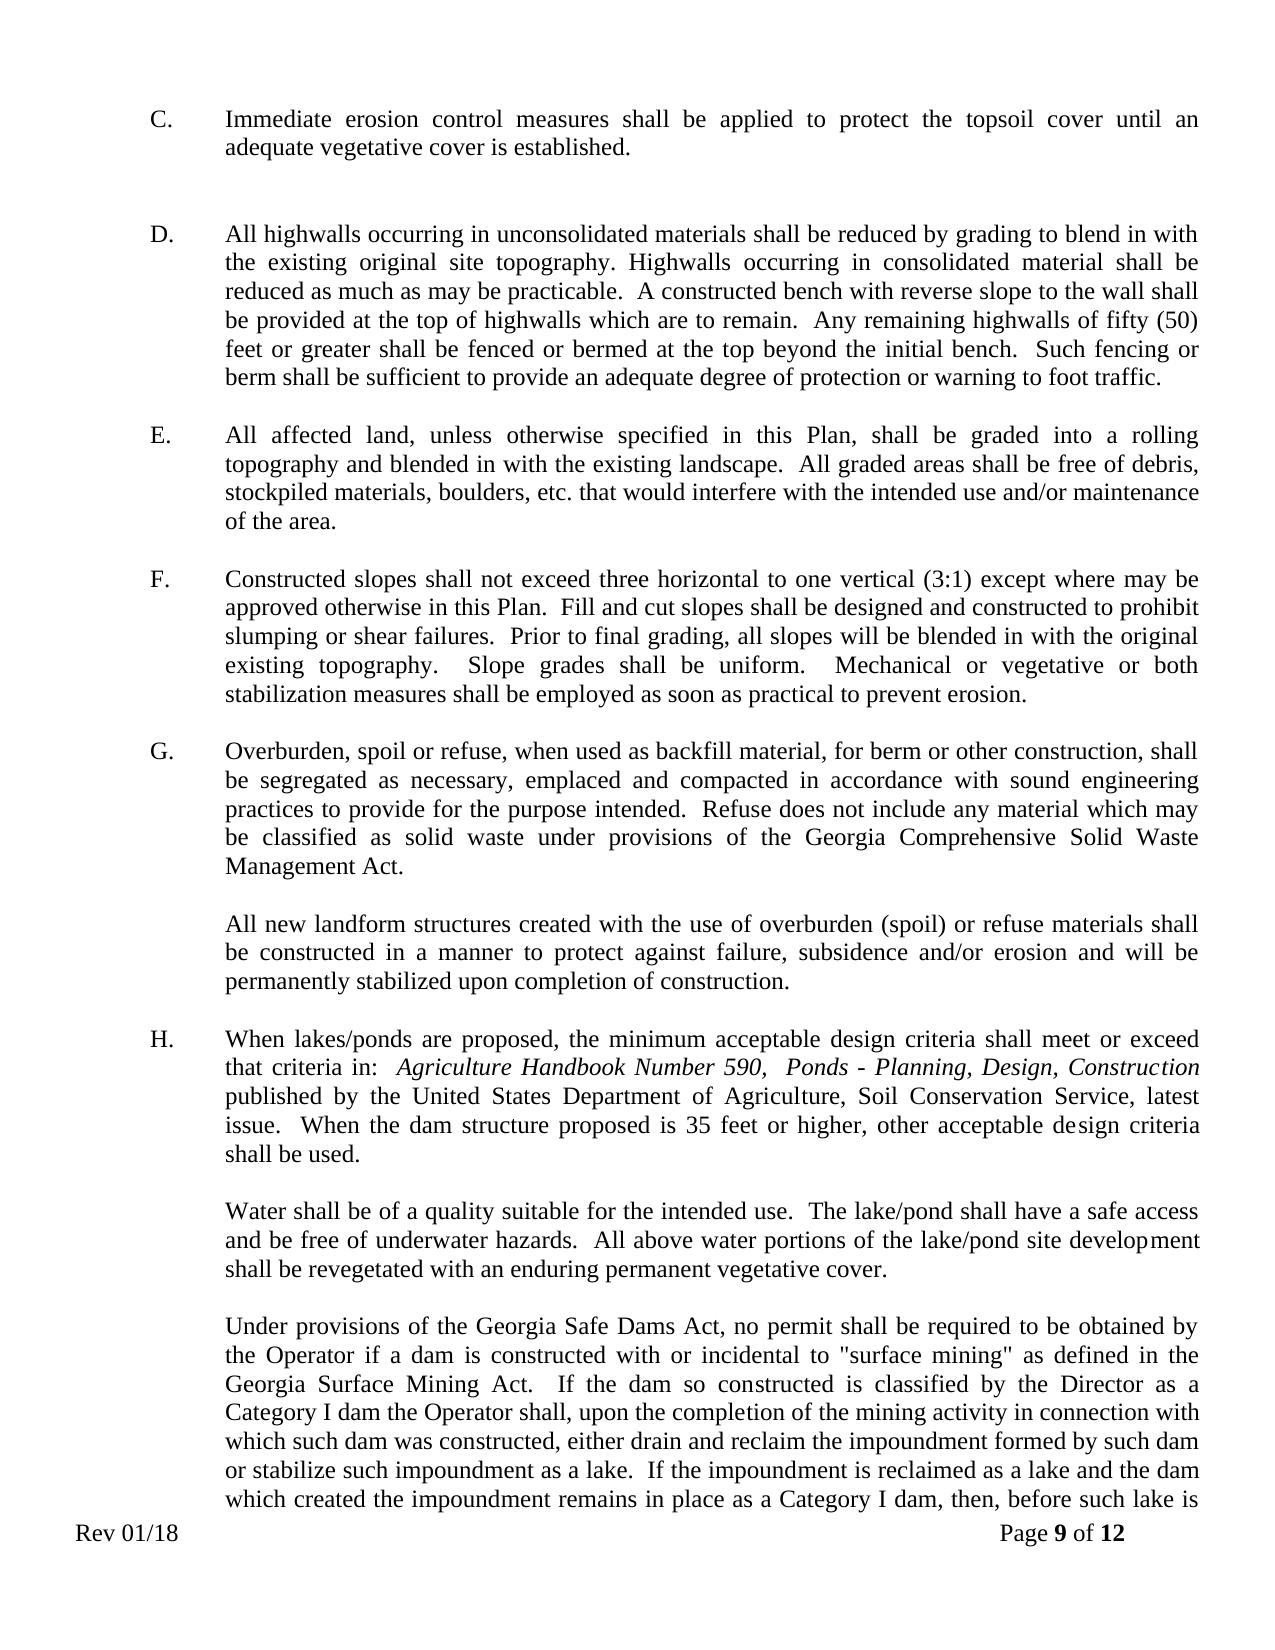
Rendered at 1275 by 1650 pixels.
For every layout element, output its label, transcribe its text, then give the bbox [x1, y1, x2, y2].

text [225, 1311, 1200, 1512]
text D. All highwalls occurring in unconsolidated materials shall be reduced by grading to blend in with the existing original site topography. Highwalls occurring in consolidated material shall be reduced as much as may be practicable. A constructed bench with reverse slope to the wall shall be provided at the top of highwalls which are to remain. Any remaining highwalls of fifty (50) feet or greater shall be fenced or bermed at the top beyond the initial bench. Such fencing or berm shall be sufficient to provide an adequate degree of protection or warning to foot traffic. [150, 219, 1200, 391]
text F. Constructed slopes shall not exceed three horizontal to one vertical (3:1) except where may be approved otherwise in this Plan. Fill and cut slopes shall be designed and constructed to prohibit slumping or shear failures. Prior to final grading, all slopes will be blended in with the original existing topography. Slope grades shall be uniform. Mechanical or vegetative or both stabilization measures shall be employed as soon as practical to prevent erosion. [150, 564, 1200, 707]
text All new landform structures created with the use of overburden (spoil) or refuse materials shall be constructed in a manner to protect against failure, subsidence and/or erosion and will be permanently stabilized upon completion of construction. [225, 909, 1200, 995]
text G. Overburden, spoil or refuse, when used as backfill material, for berm or other construction, shall be segregated as necessary, emplaced and compacted in accordance with sound engineering practices to provide for the purpose intended. Refuse does not include any material which may be classified as solid waste under provisions of the Georgia Comprehensive Solid Waste Management Act. [150, 736, 1200, 880]
text H. When lakes/ponds are proposed, the minimum acceptable design criteria shall meet or exceed that criteria in: Agriculture Handbook Number 590, Ponds - Planning, Design, Construction published by the United States Department of Agriculture, Soil Conservation Service, latest issue. When the dam structure proposed is 35 feet or higher, other acceptable design criteria shall be used. [150, 1024, 1200, 1167]
text E. All affected land, unless otherwise specified in this Plan, shall be graded into a rolling topography and blended in with the existing landscape. All graded areas shall be free of debris, stockpiled materials, boulders, etc. that would interfere with the intended use and/or maintenance of the area. [150, 420, 1200, 535]
text Water shall be of a quality suitable for the intended use. The lake/pond shall have a safe access and be free of underwater hazards. All above water portions of the lake/pond site development shall be revegetated with an enduring permanent vegetative cover. [225, 1196, 1200, 1282]
text C. Immediate erosion control measures shall be applied to protect the topsoil cover until an adequate vegetative cover is established. [150, 104, 1200, 161]
